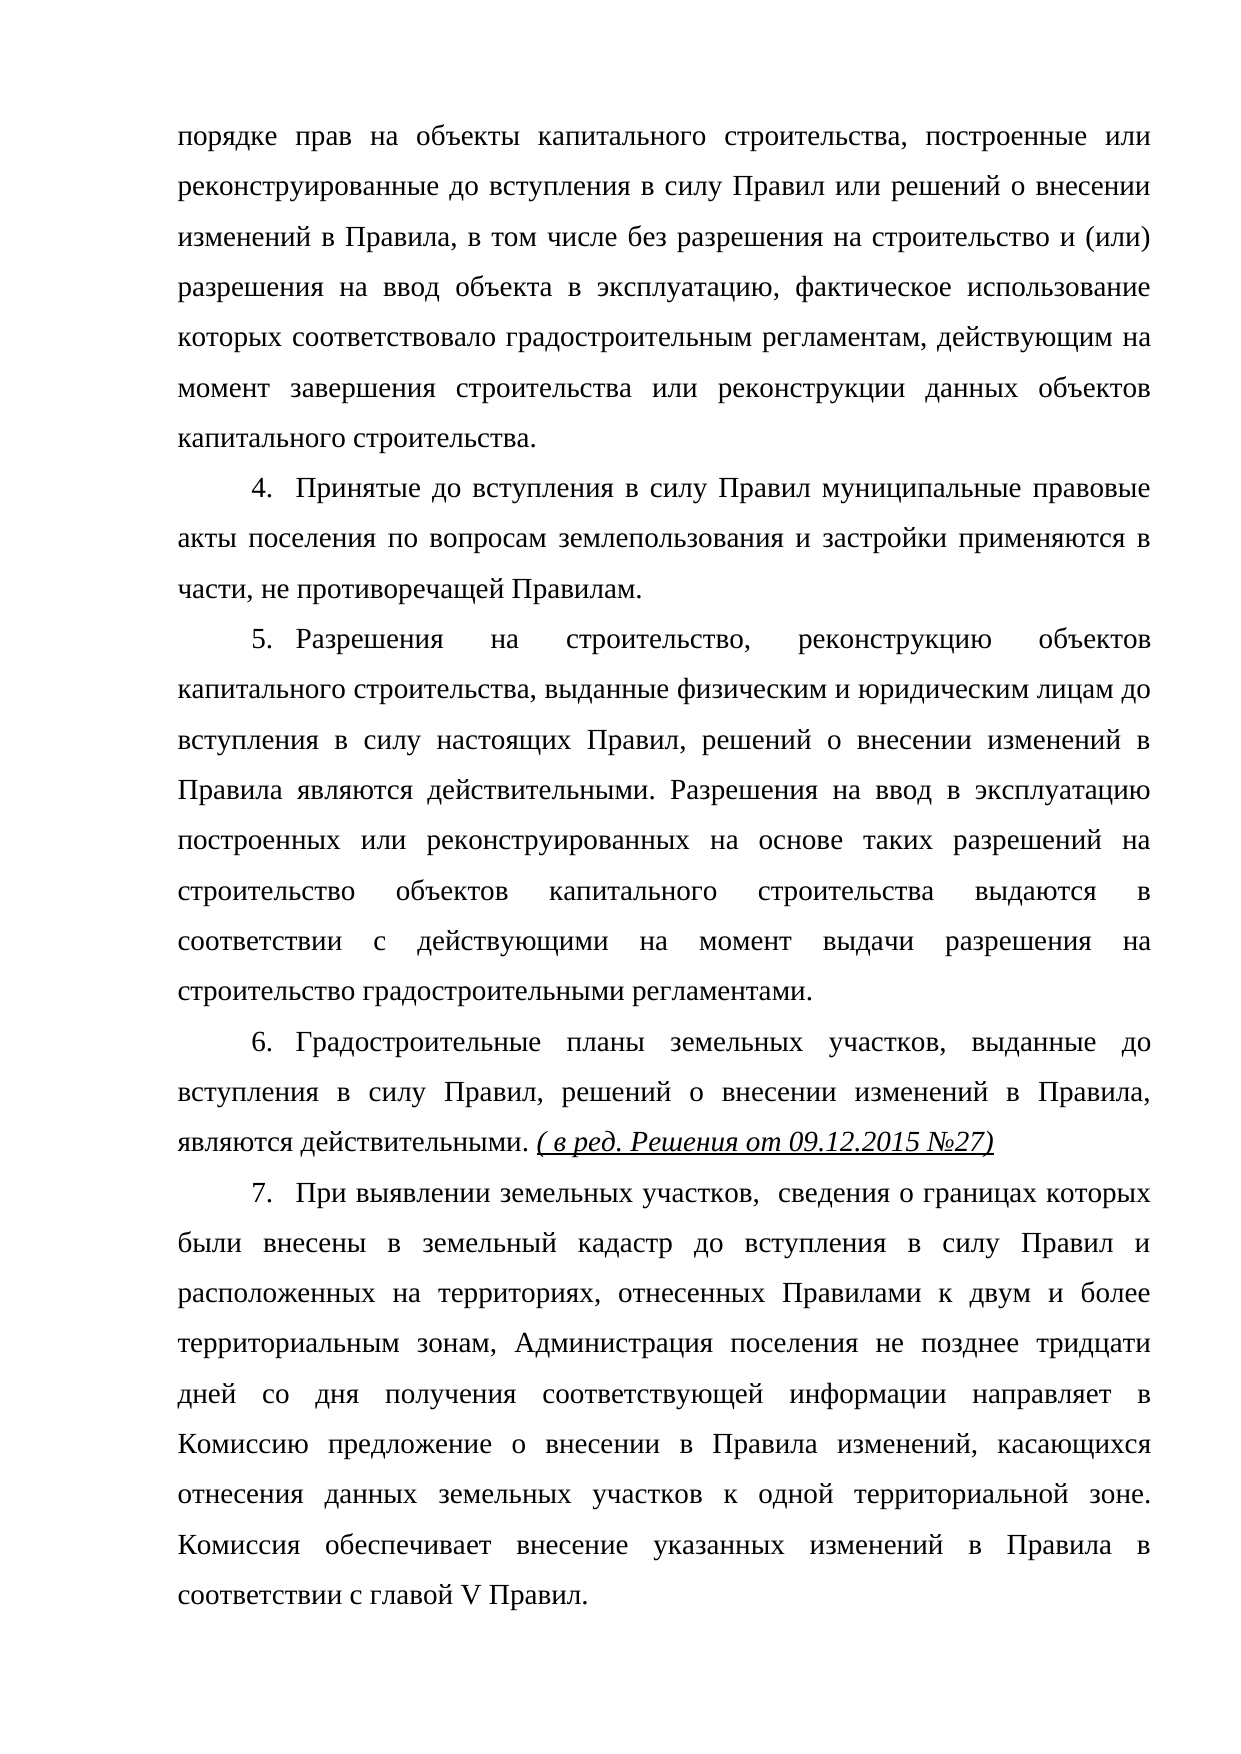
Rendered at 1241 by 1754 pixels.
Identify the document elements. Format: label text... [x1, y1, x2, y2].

list При выявлении земельных участков, сведения о границах которых были внесены в земельный кадастр до вступления в силу Правил и расположенных на территориях, отнесенных Правилами к двум и более территориальным зонам, Администрация поселения не позднее тридцати дней со дня получения соответствующей информации направляет в Комиссию предложение о внесении в Правила изменений, касающихся отнесения данных земельных участков к одной территориальной зоне. Комиссия обеспечивает внесение указанных изменений в Правила в соответствии с главой V Правил. [177, 1175, 1152, 1611]
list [177, 118, 1152, 453]
list Принятые до вступления в силу Правил муниципальные правовые акты поселения по вопросам землепользования и застройки применяются в части, не противоречащей Правилам. [177, 470, 1152, 604]
list Градостроительные планы земельных участков, выданные до вступления в силу Правил, решений о внесении изменений в Правила, являются действительными. ( в ред. Решения от 09.12.2015 №27) [177, 1024, 1152, 1158]
list Разрешения на строительство, реконструкцию объектов капитального строительства, выданные физическим и юридическим лицам до вступления в силу настоящих Правил, решений о внесении изменений в Правила являются действительными. Разрешения на ввод в эксплуатацию построенных или реконструированных на основе таких разрешений на строительство объектов капитального строительства выдаются в соответствии с действующими на момент выдачи разрешения на строительство градостроительными регламентами. [177, 621, 1152, 1007]
